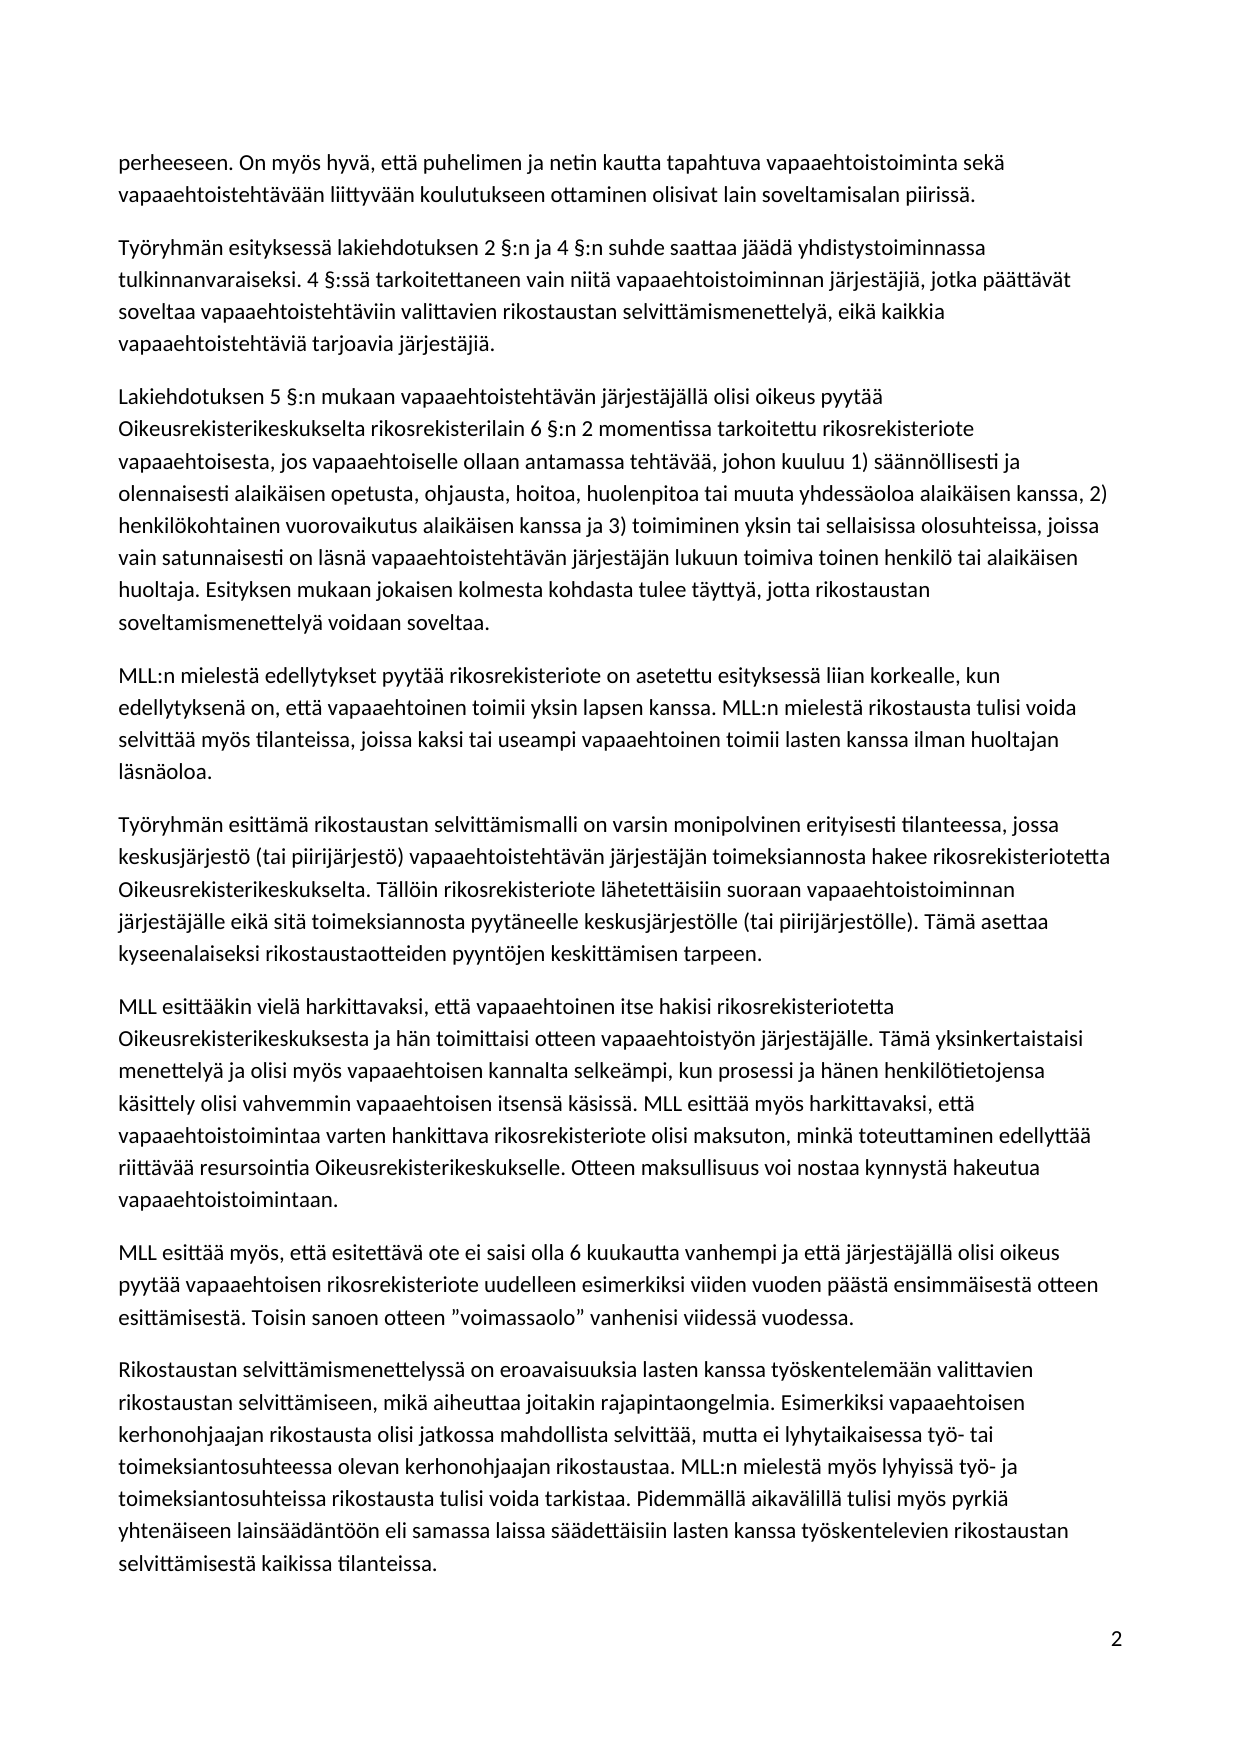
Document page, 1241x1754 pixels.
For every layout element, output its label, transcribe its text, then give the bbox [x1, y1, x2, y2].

text MLL:n mielestä edellytykset pyytää rikosrekisteriote on asetettu esityksessä liian korkealle, kun edellytyksenä on, että vapaaehtoinen toimii yksin lapsen kanssa. MLL:n mielestä rikostausta tulisi voida selvittää myös tilanteissa, joissa kaksi tai useampi vapaaehtoinen toimii lasten kanssa ilman huoltajan läsnäoloa. [118, 661, 1122, 785]
text MLL esittääkin vielä harkittavaksi, että vapaaehtoinen itse hakisi rikosrekisteriotetta Oikeusrekisterikeskuksesta ja hän toimittaisi otteen vapaaehtoistyön järjestäjälle. Tämä yksinkertaistaisi menettelyä ja olisi myös vapaaehtoisen kannalta selkeämpi, kun prosessi ja hänen henkilötietojensa käsittely olisi vahvemmin vapaaehtoisen itsensä käsissä. MLL esittää myös harkittavaksi, että vapaaehtoistoimintaa varten hankittava rikosrekisteriote olisi maksuton, minkä toteuttaminen edellyttää riittävää resursointia Oikeusrekisterikeskukselle. Otteen maksullisuus voi nostaa kynnystä hakeutua vapaaehtoistoimintaan. [118, 992, 1122, 1213]
text Rikostaustan selvittämismenettelyssä on eroavaisuuksia lasten kanssa työskentelemään valittavien rikostaustan selvittämiseen, mikä aiheuttaa joitakin rajapintaongelmia. Esimerkiksi vapaaehtoisen kerhonohjaajan rikostausta olisi jatkossa mahdollista selvittää, mutta ei lyhytaikaisessa työ- tai toimeksiantosuhteessa olevan kerhonohjaajan rikostaustaa. MLL:n mielestä myös lyhyissä työ- ja toimeksiantosuhteissa rikostausta tulisi voida tarkistaa. Pidemmällä aikavälillä tulisi myös pyrkiä yhtenäiseen lainsäädäntöön eli samassa laissa säädettäisiin lasten kanssa työskentelevien rikostaustan selvittämisestä kaikissa tilanteissa. [118, 1356, 1122, 1577]
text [118, 148, 1122, 208]
text Lakiehdotuksen 5 §:n mukaan vapaaehtoistehtävän järjestäjällä olisi oikeus pyytää Oikeusrekisterikeskukselta rikosrekisterilain 6 §:n 2 momentissa tarkoitettu rikosrekisteriote vapaaehtoisesta, jos vapaaehtoiselle ollaan antamassa tehtävää, johon kuuluu 1) säännöllisesti ja olennaisesti alaikäisen opetusta, ohjausta, hoitoa, huolenpitoa tai muuta yhdessäoloa alaikäisen kanssa, 2) henkilökohtainen vuorovaikutus alaikäisen kanssa ja 3) toimiminen yksin tai sellaisissa olosuhteissa, joissa vain satunnaisesti on läsnä vapaaehtoistehtävän järjestäjän lukuun toimiva toinen henkilö tai alaikäisen huoltaja. Esityksen mukaan jokaisen kolmesta kohdasta tulee täyttyä, jotta rikostaustan soveltamismenettelyä voidaan soveltaa. [118, 382, 1122, 636]
text MLL esittää myös, että esitettävä ote ei saisi olla 6 kuukautta vanhempi ja että järjestäjällä olisi oikeus pyytää vapaaehtoisen rikosrekisteriote uudelleen esimerkiksi viiden vuoden päästä ensimmäisestä otteen esittämisestä. Toisin sanoen otteen ”voimassaolo” vanhenisi viidessä vuodessa. [118, 1238, 1122, 1331]
text Työryhmän esittämä rikostaustan selvittämismalli on varsin monipolvinen erityisesti tilanteessa, jossa keskusjärjestö (tai piirijärjestö) vapaaehtoistehtävän järjestäjän toimeksiannosta hakee rikosrekisteriotetta Oikeusrekisterikeskukselta. Tällöin rikosrekisteriote lähetettäisiin suoraan vapaaehtoistoiminnan järjestäjälle eikä sitä toimeksiannosta pyytäneelle keskusjärjestölle (tai piirijärjestölle). Tämä asettaa kyseenalaiseksi rikostaustaotteiden pyyntöjen keskittämisen tarpeen. [118, 810, 1122, 967]
text Työryhmän esityksessä lakiehdotuksen 2 §:n ja 4 §:n suhde saattaa jäädä yhdistystoiminnassa tulkinnanvaraiseksi. 4 §:ssä tarkoitettaneen vain niitä vapaaehtoistoiminnan järjestäjiä, jotka päättävät soveltaa vapaaehtoistehtäviin valittavien rikostaustan selvittämismenettelyä, eikä kaikkia vapaaehtoistehtäviä tarjoavia järjestäjiä. [118, 233, 1122, 357]
